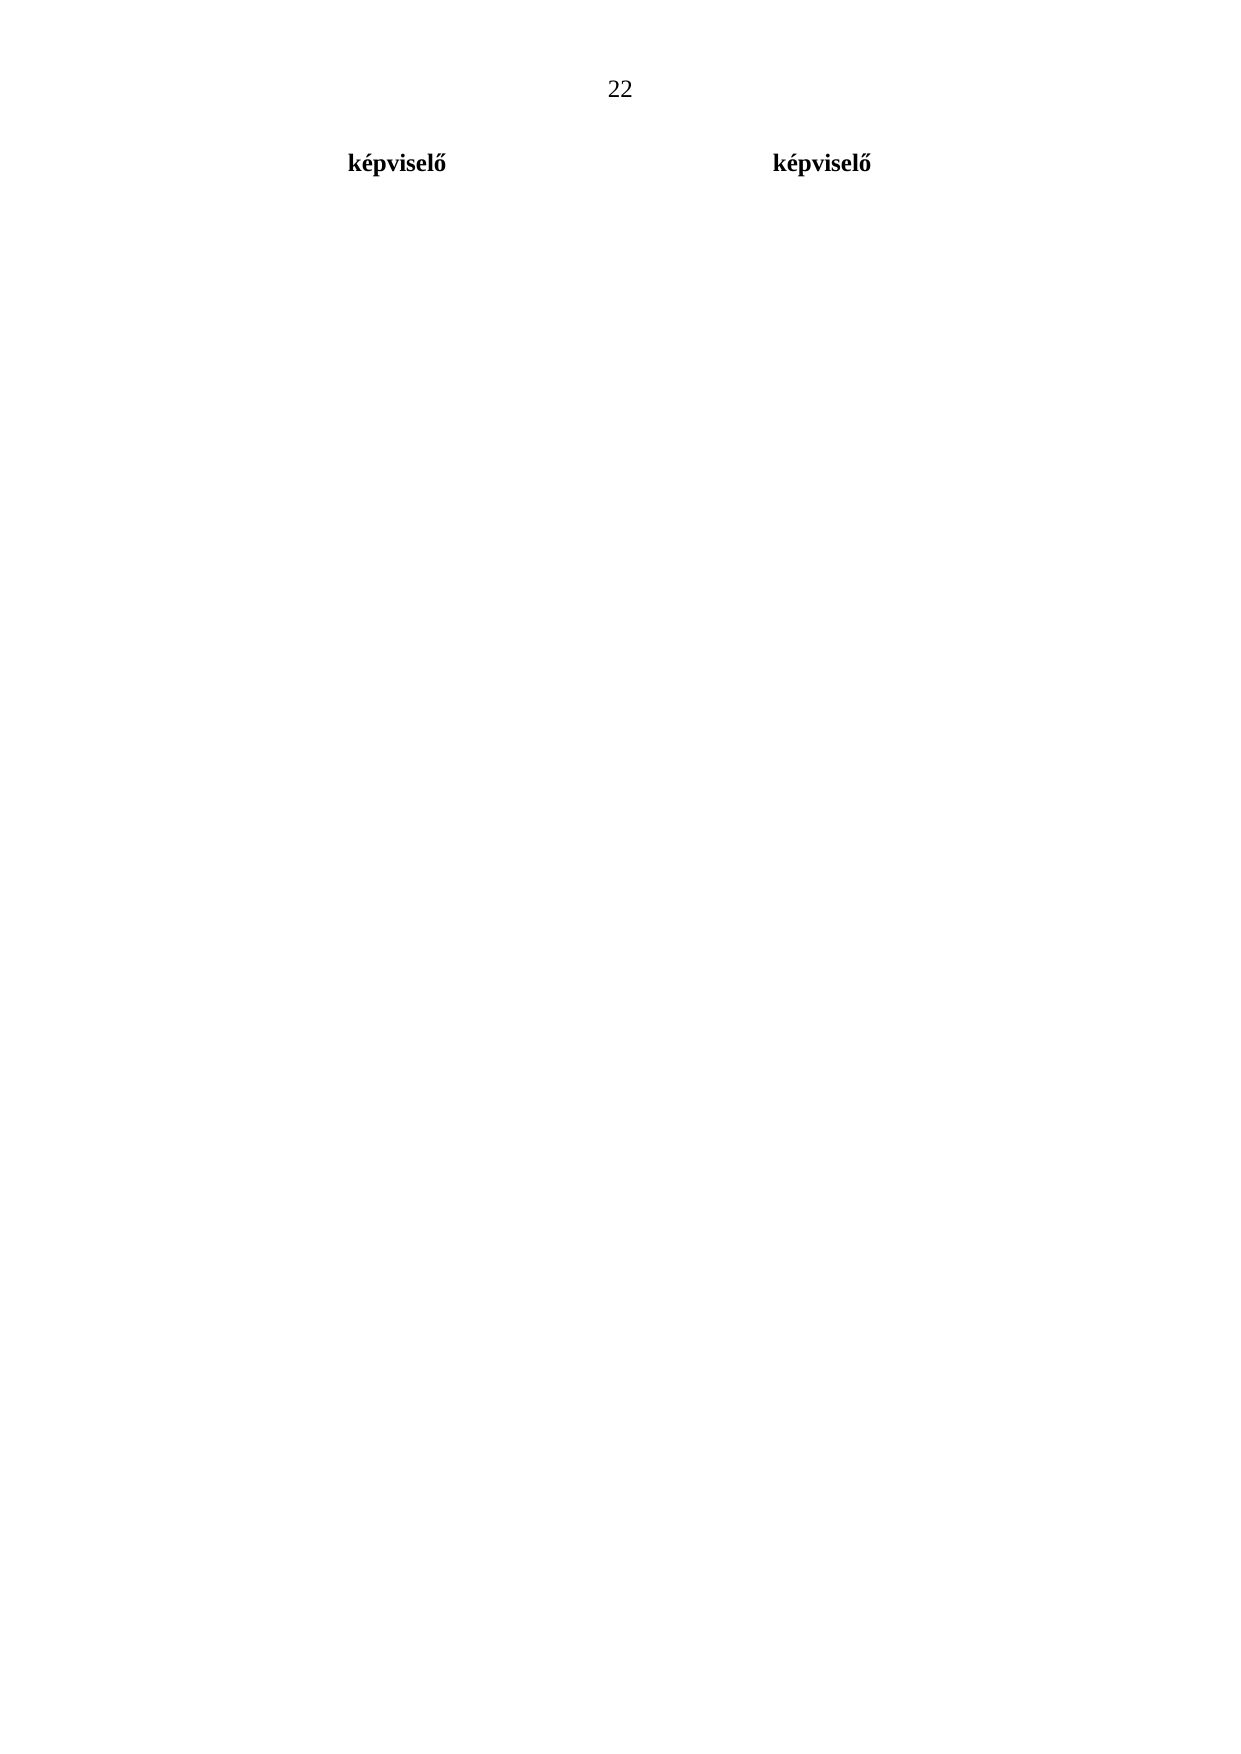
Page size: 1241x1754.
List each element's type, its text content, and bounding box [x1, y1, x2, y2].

text képviselő képviselő [148, 148, 1092, 176]
